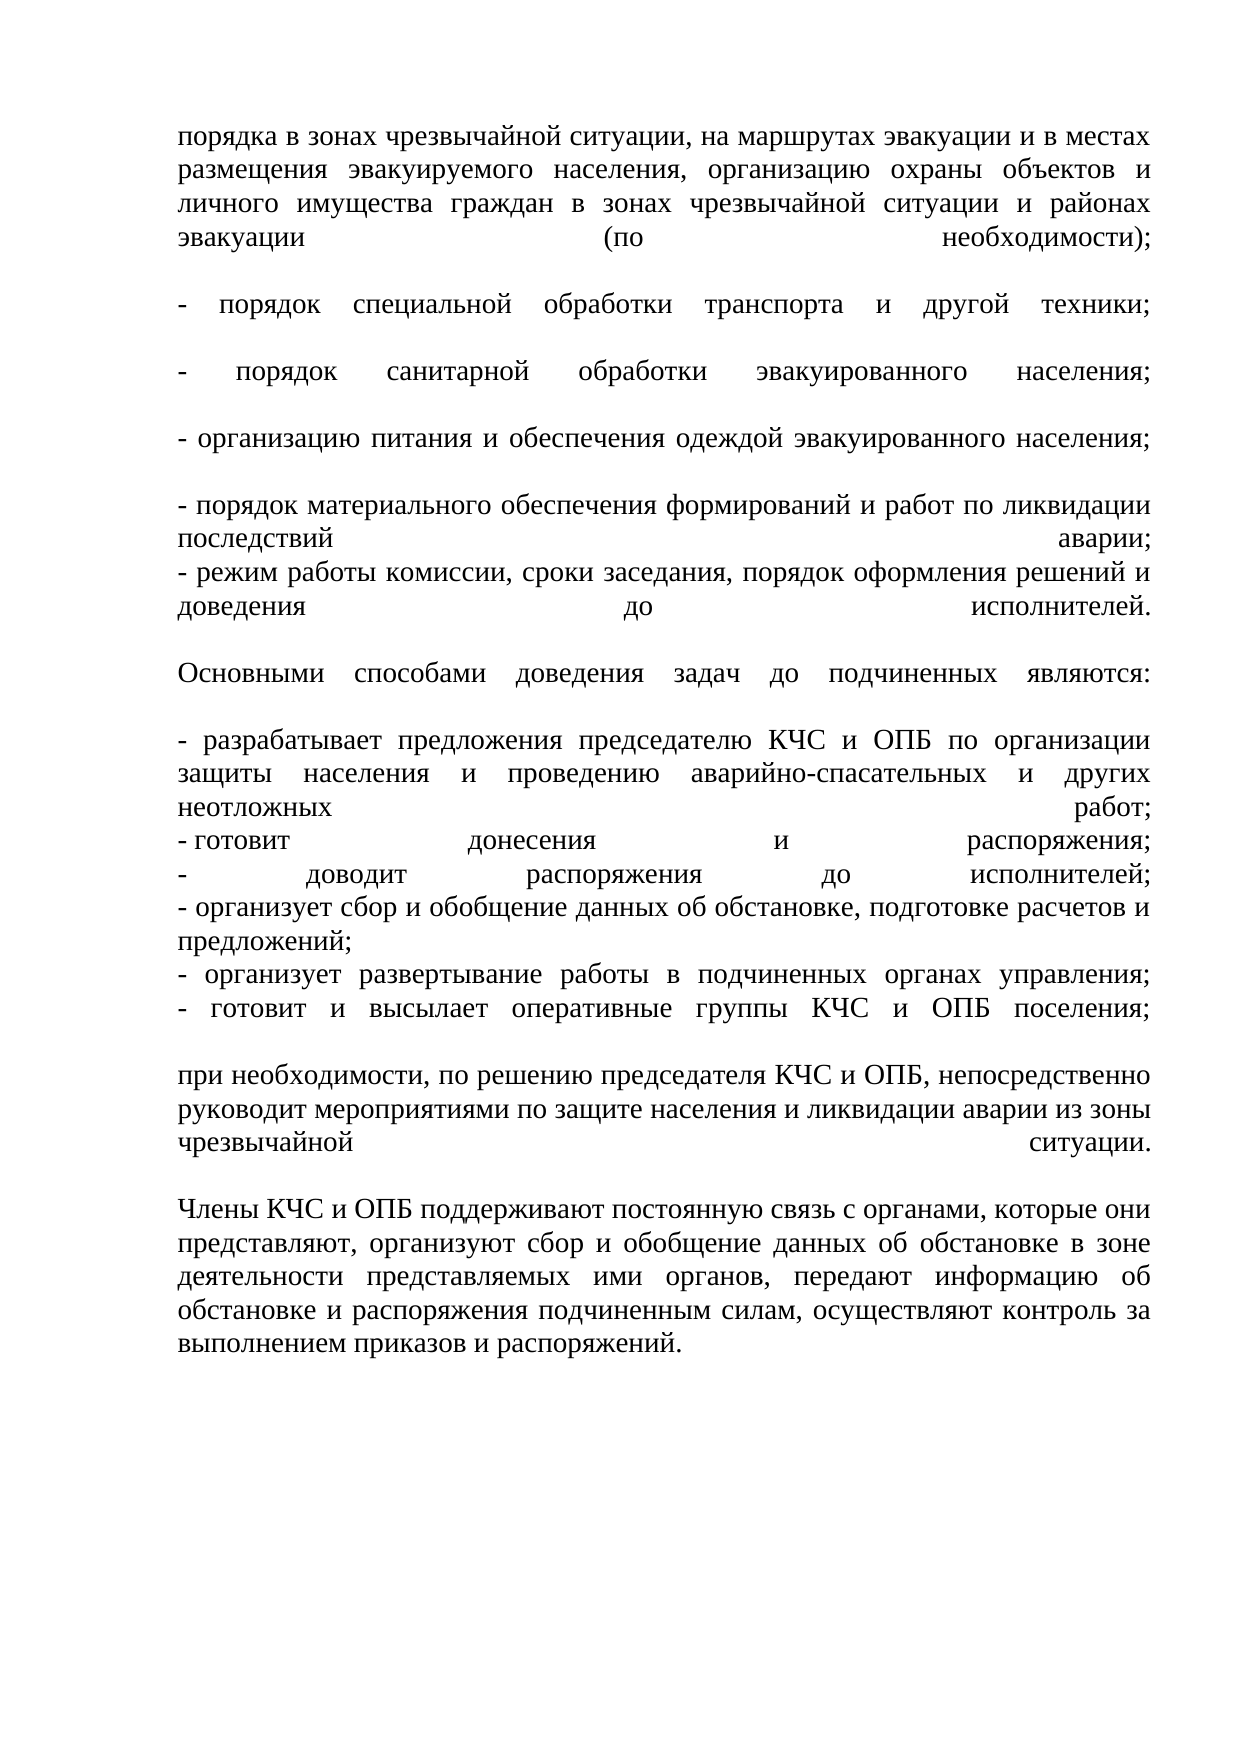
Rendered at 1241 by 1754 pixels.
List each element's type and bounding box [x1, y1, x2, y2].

text [177, 118, 1152, 1359]
